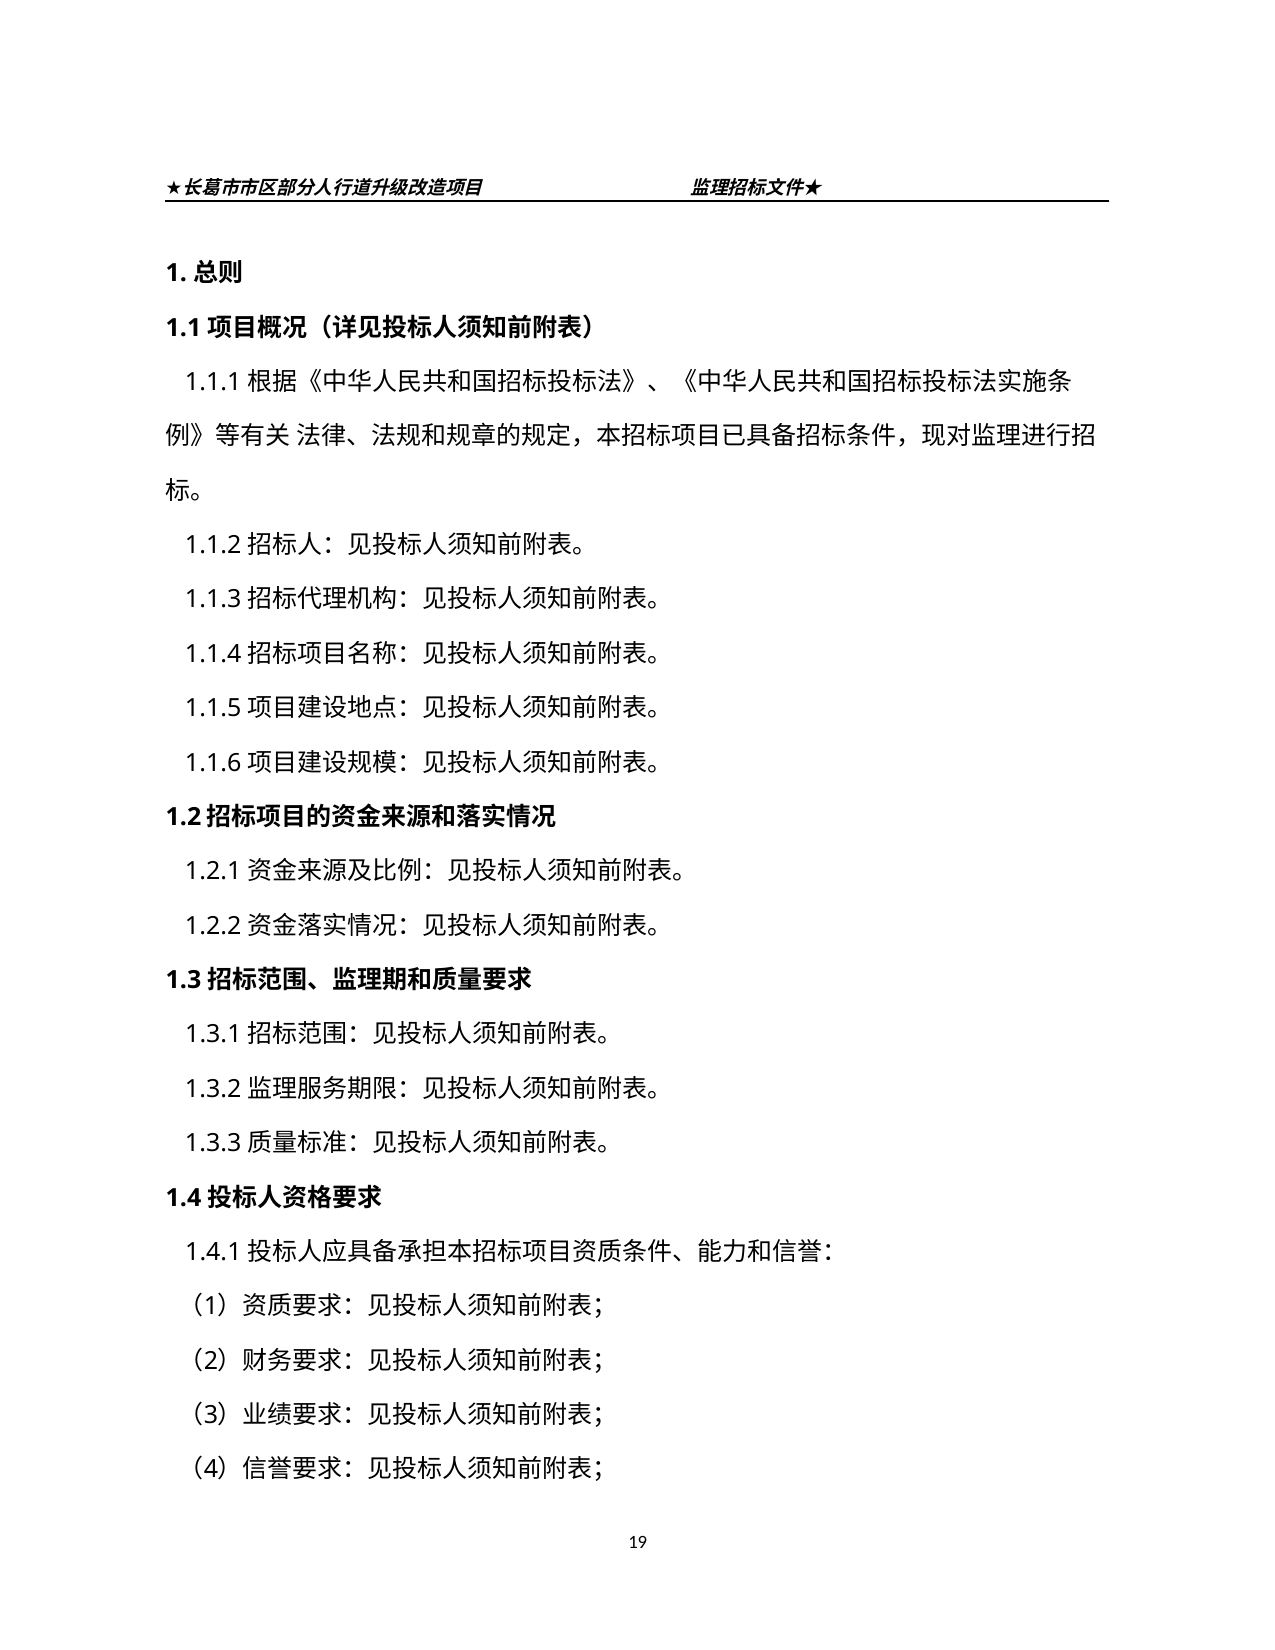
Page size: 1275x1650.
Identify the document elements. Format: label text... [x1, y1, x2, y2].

text 1.3 招标范围、监理期和质量要求 [165, 959, 1109, 996]
text （2）财务要求：见投标人须知前附表； [165, 1340, 1109, 1376]
text 1.3.2 监理服务期限：见投标人须知前附表。 [165, 1068, 1109, 1104]
text 1.1.3 招标代理机构：见投标人须知前附表。 [165, 579, 1109, 615]
text 1.3.1 招标范围：见投标人须知前附表。 [165, 1014, 1109, 1050]
text 1.1.5 项目建设地点：见投标人须知前附表。 [165, 688, 1109, 724]
text 1.1.1 根据《中华人民共和国招标投标法》、《中华人民共和国招标投标法实施条例》等有关 法律、法规和规章的规定，本招标项目已具备招标条件，现对监理进行招标。 [165, 361, 1109, 506]
text 1.1.2 招标人：见投标人须知前附表。 [165, 524, 1109, 561]
text 1.3.3 质量标准：见投标人须知前附表。 [165, 1123, 1109, 1159]
text 1.1.6 项目建设规模：见投标人须知前附表。 [165, 742, 1109, 778]
text （4）信誉要求：见投标人须知前附表； [165, 1449, 1109, 1485]
text 1.2.1 资金来源及比例：见投标人须知前附表。 [165, 851, 1109, 887]
text 1.1.4 招标项目名称：见投标人须知前附表。 [165, 633, 1109, 669]
text 1.4 投标人资格要求 [165, 1177, 1109, 1213]
text 1. 总则 [165, 253, 1109, 289]
text 1.1 项目概况（详见投标人须知前附表） [165, 307, 1109, 343]
text 1.2招标项目的资金来源和落实情况 [165, 796, 1109, 833]
text 1.2.2 资金落实情况：见投标人须知前附表。 [165, 905, 1109, 941]
text （3）业绩要求：见投标人须知前附表； [165, 1394, 1109, 1431]
text 1.4.1 投标人应具备承担本招标项目资质条件、能力和信誉： [165, 1231, 1109, 1268]
text （1）资质要求：见投标人须知前附表； [165, 1286, 1109, 1322]
